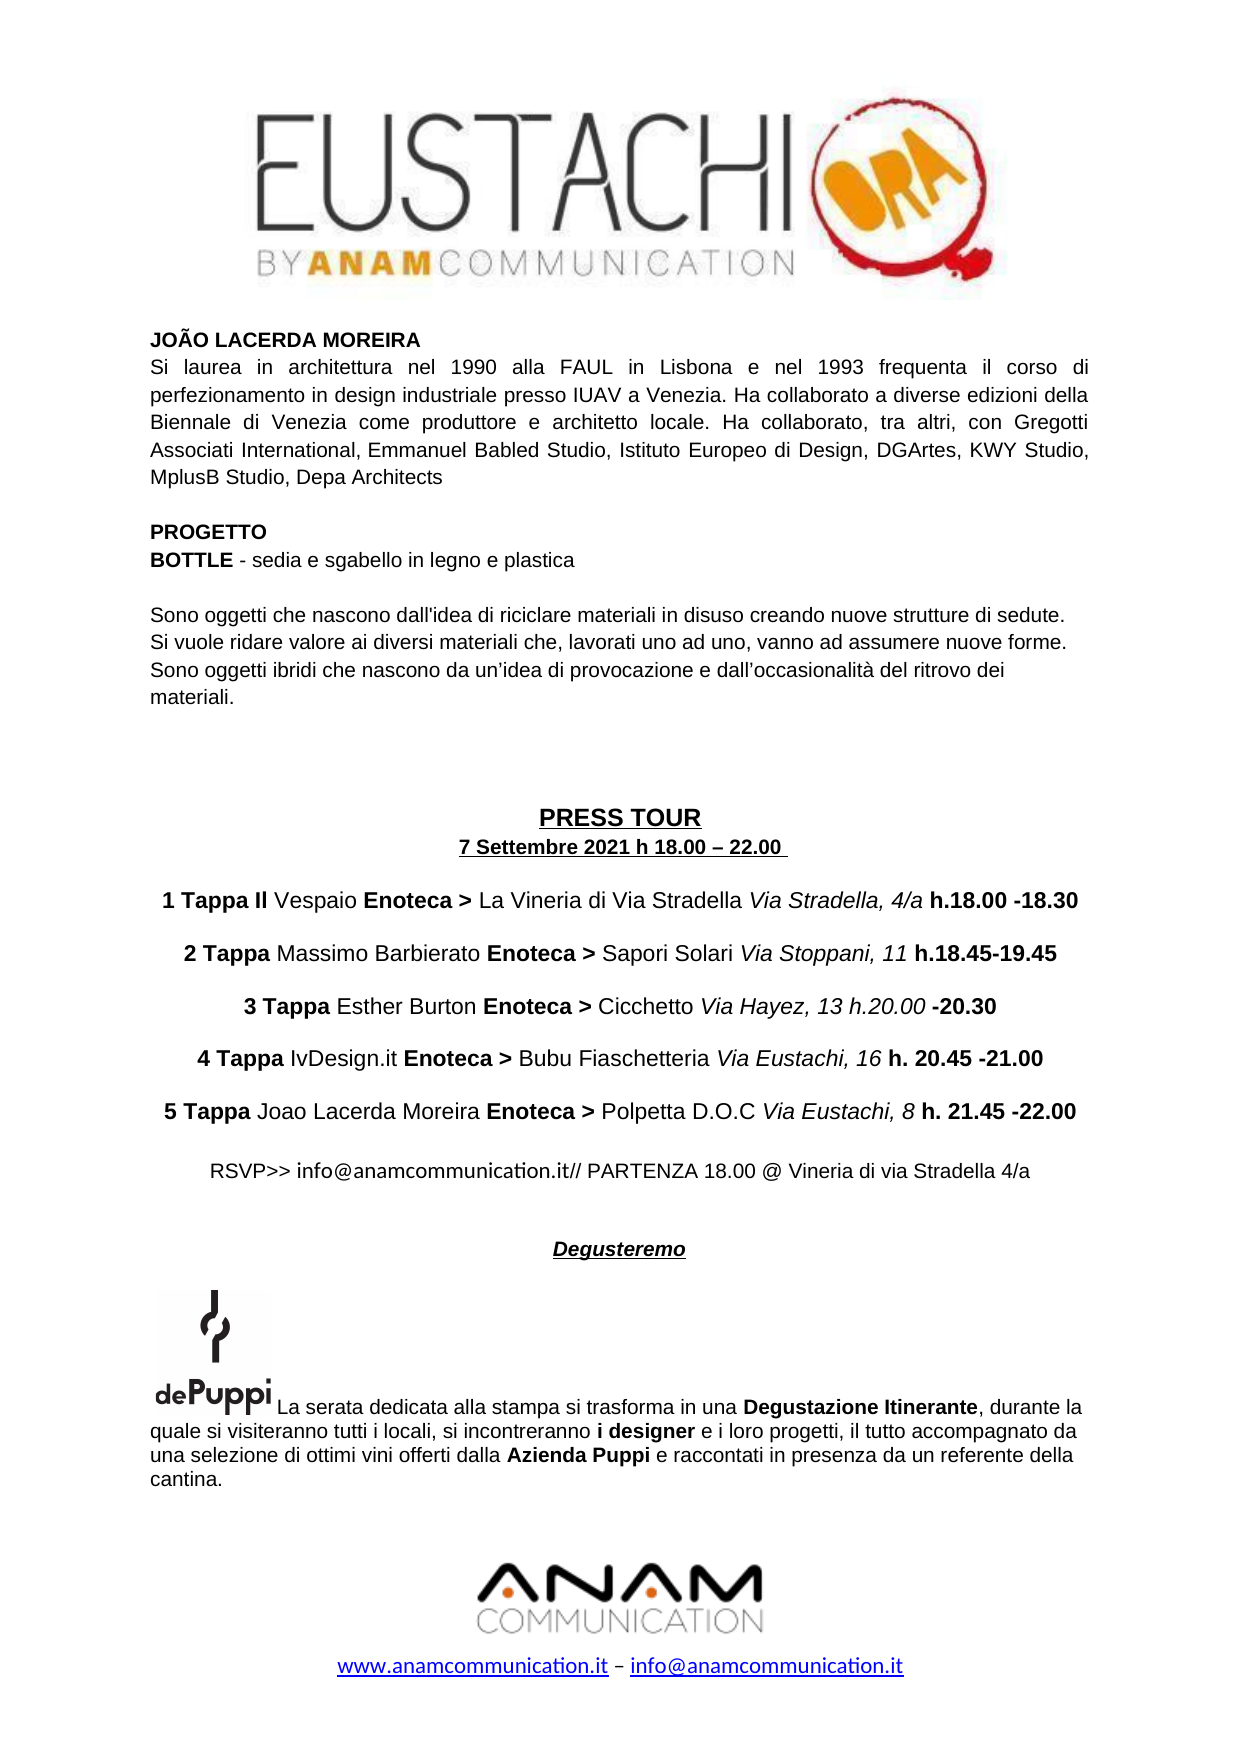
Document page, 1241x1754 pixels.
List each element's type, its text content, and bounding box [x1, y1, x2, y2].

text 4 Tappa IvDesign.it Enoteca > Bubu Fiaschetteria Via Eustachi, 16 h. 20.45 -21.00 [150, 1045, 1090, 1072]
text RSVP>> info@anamcommunication.it// PARTENZA 18.00 @ Vineria di via Stradella 4/a [150, 1156, 1090, 1184]
text JOÃO LACERDA MOREIRA [150, 327, 1090, 351]
text 5 Tappa Joao Lacerda Moreira Enoteca > Polpetta D.O.C Via Eustachi, 8 h. 21.45 -22.00 [150, 1098, 1090, 1124]
text Degusteremo [150, 1237, 1090, 1261]
text 7 Settembre 2021 h 18.00 – 22.00 [150, 834, 1090, 858]
text 2 Tappa Massimo Barbierato Enoteca > Sapori Solari Via Stoppani, 11 h.18.45-19.45 [150, 940, 1090, 966]
text 3 Tappa Esther Burton Enoteca > Cicchetto Via Hayez, 13 h.20.00 -20.30 [150, 993, 1090, 1019]
text Sono oggetti che nascono dall'idea di riciclare materiali in disuso creando nuove strutture di sedute. Si vuole ridare valore ai diversi materiali che, lavorati uno ad uno, vanno ad assumere nuove forme. Sono oggetti ibridi che nascono da un’idea di provocazione e dall’occasionalità del ritrovo dei materiali. [150, 602, 1090, 709]
text La serata dedicata alla stampa si trasforma in una Degustazione Itinerante, durante la quale si visiteranno tutti i locali, si incontreranno i designer e i loro progetti, il tutto accompagnato da una selezione di ottimi vini offerti dalla Azienda Puppi e raccontati in presenza da un referente della cantina. [150, 1291, 1090, 1491]
text BOTTLE - sedia e sgabello in legno e plastica [150, 547, 1090, 571]
text PRESS TOUR [150, 803, 1090, 832]
text 1 Tappa Il Vespaio Enoteca > La Vineria di Via Stradella Via Stradella, 4/a h.18.00 -18.30 [150, 887, 1090, 914]
picture [467, 1543, 773, 1651]
text PROGETTO [150, 520, 1090, 544]
text Si laurea in architettura nel 1990 alla FAUL in Lisbona e nel 1993 frequenta il corso di perfezionamento in design industriale presso IUAV a Venezia. Ha collaborato a diverse edizioni della Biennale di Venezia come produttore e architetto locale. Ha collaborato, tra altri, con Gregotti Associati International, Emmanuel Babled Studio, Istituto Europeo di Design, DGArtes, KWY Studio, MplusB Studio, Depa Architects [150, 355, 1090, 489]
picture [208, 75, 1032, 300]
picture [155, 1290, 271, 1415]
